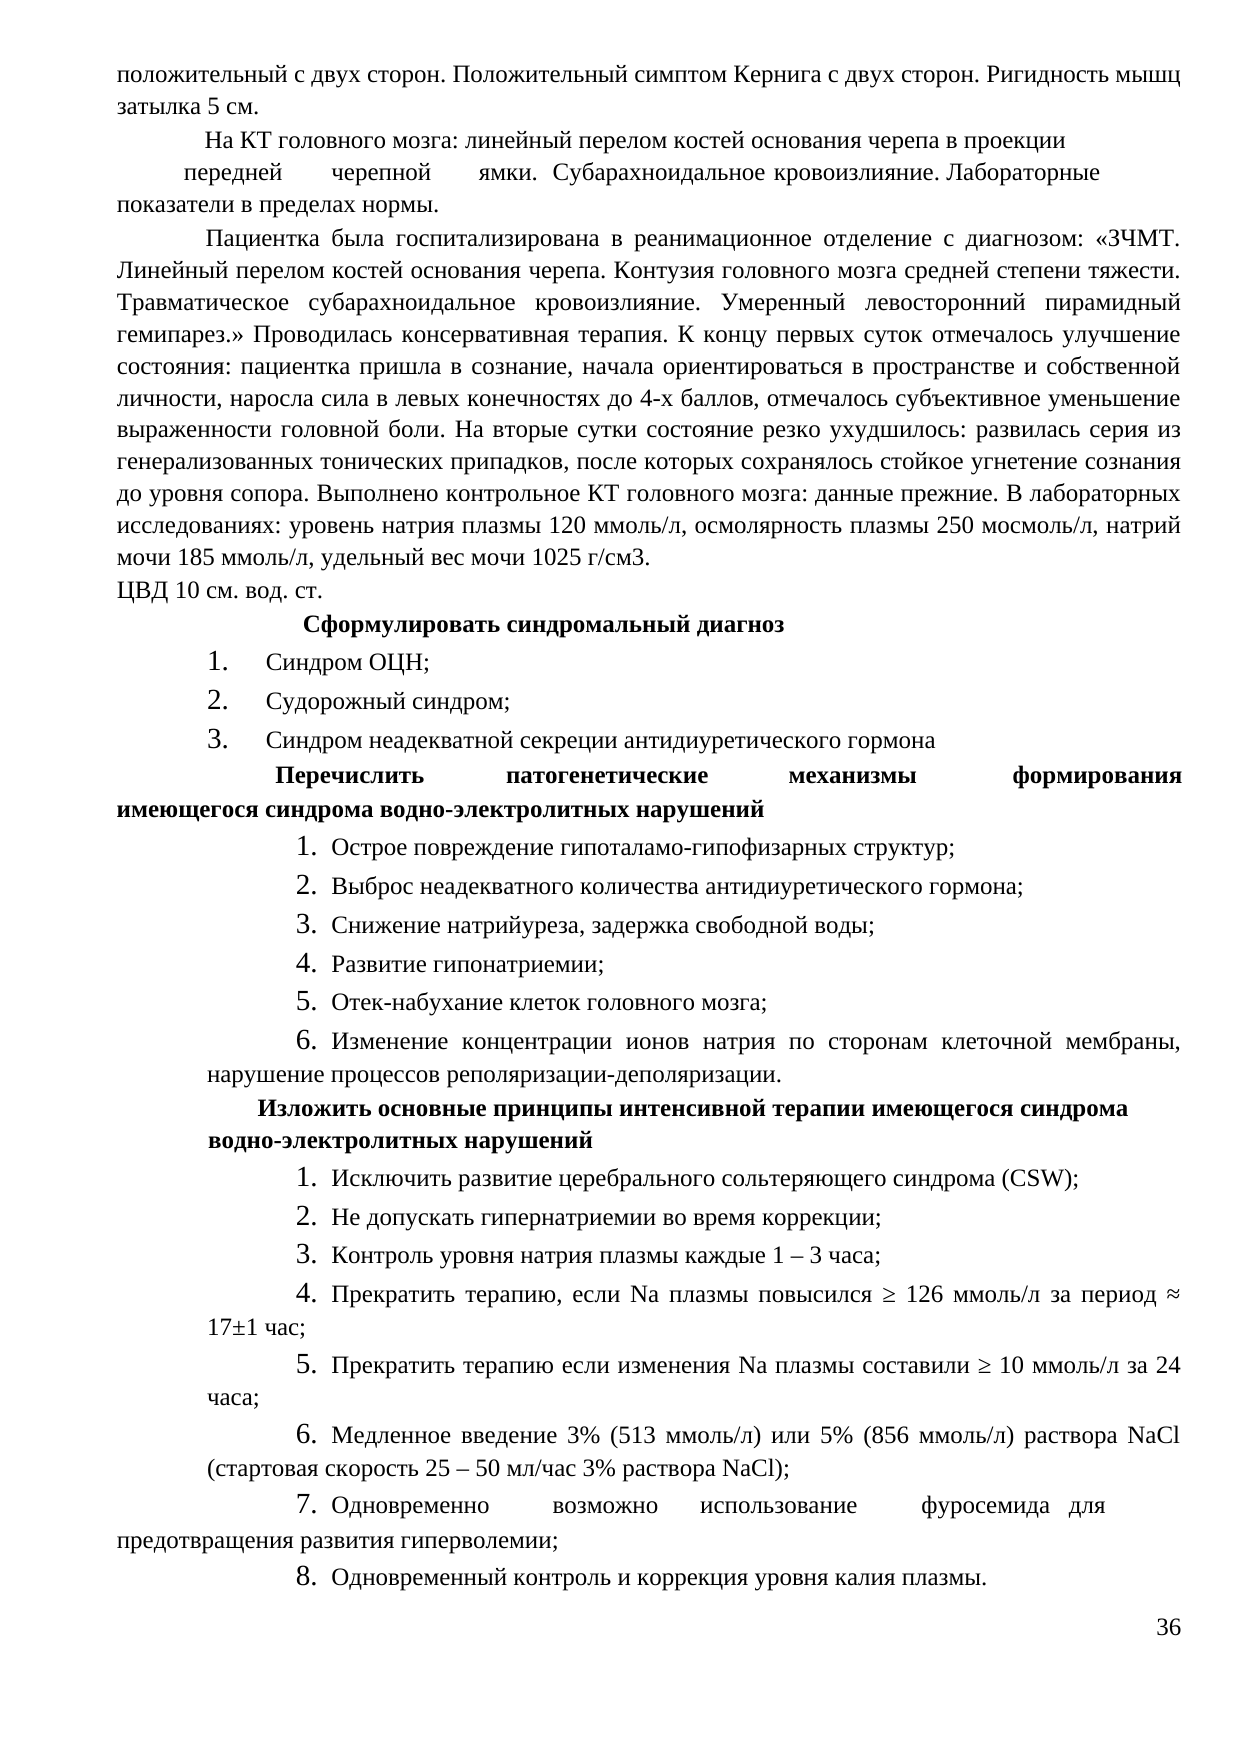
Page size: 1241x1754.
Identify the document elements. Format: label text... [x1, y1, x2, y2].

list Прекратить терапию, если Na плазмы повысился ≥ 126 ммоль/л за период ≈ 17±1 час; [207, 1276, 1182, 1341]
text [117, 59, 1182, 120]
text Перечислить патогенетические механизмы формирования [110, 760, 1188, 789]
list Медленное введение 3% (513 ммоль/л) или 5% (856 ммоль/л) раствора NaCl (стартовая скорость 25 – 50 мл/час 3% раствора NaCl); [207, 1416, 1182, 1481]
list Синдром ОЦН; [207, 643, 1182, 677]
list Выброс неадекватного количества антидиуретического гормона; [207, 867, 1182, 901]
list Развитие гипонатриемии; [207, 945, 1182, 978]
list Прекратить терапию если изменения Na плазмы составили ≥ 10 ммоль/л за 24 часа; [207, 1346, 1182, 1411]
text предотвращения развития гиперволемии; [117, 1525, 1182, 1554]
list Изменение концентрации ионов натрия по сторонам клеточной мембраны, нарушение процессов реполяризации-деполяризации. [207, 1022, 1182, 1088]
list Одновременный контроль и коррекция уровня калия плазмы. [207, 1558, 1182, 1592]
list Исключить развитие церебрального сольтеряющего синдрома (CSW); [207, 1159, 1182, 1192]
text Изложить основные принципы интенсивной терапии имеющегося синдрома водно-электролитных нарушений [207, 1093, 1188, 1154]
list Одновременно возможно использование фуросемида для [207, 1486, 1182, 1520]
list Отек-набухание клеток головного мозга; [207, 983, 1182, 1017]
text ЦВД 10 см. вод. ст. [117, 576, 1182, 604]
text Сформулировать синдромальный диагноз [110, 609, 1188, 638]
list Синдром неадекватной секреции антидиуретического гормона [207, 721, 1182, 754]
list Не допускать гипернатриемии во время коррекции; [207, 1198, 1182, 1231]
list Контроль уровня натрия плазмы каждые 1 – 3 часа; [207, 1237, 1182, 1270]
list Острое повреждение гипоталамо-гипофизарных структур; [207, 828, 1182, 862]
text На КТ головного мозга: линейный перелом костей основания черепа в проекции передней черепной ямки. Субарахноидальное кровоизлияние. Лабораторные показатели в пределах нормы. [117, 125, 1182, 218]
text Пациентка была госпитализирована в реанимационное отделение с диагнозом: «ЗЧМТ. Линейный перелом костей основания черепа. Контузия головного мозга средней степени тяжести. Травматическое субарахноидальное кровоизлияние. Умеренный левосторонний пирамидный гемипарез.» Проводилась консервативная терапия. К концу первых суток отмечалось улучшение состояния: пациентка пришла в сознание, начала ориентироваться в пространстве и собственной личности, наросла сила в левых конечностях до 4-х баллов, отмечалось субъективное уменьшение выраженности головной боли. На вторые сутки состояние резко ухудшилось: развилась серия из генерализованных тонических припадков, после которых сохранялось стойкое угнетение сознания до уровня сопора. Выполнено контрольное КТ головного мозга: данные прежние. В лабораторных исследованиях: уровень натрия плазмы 120 ммоль/л, осмолярность плазмы 250 мосмоль/л, натрий мочи 185 ммоль/л, удельный вес мочи 1025 г/см3. [117, 223, 1182, 571]
text имеющегося синдрома водно-электролитных нарушений [116, 794, 1188, 823]
list Снижение натрийуреза, задержка свободной воды; [207, 906, 1182, 939]
list Судорожный синдром; [207, 682, 1182, 716]
